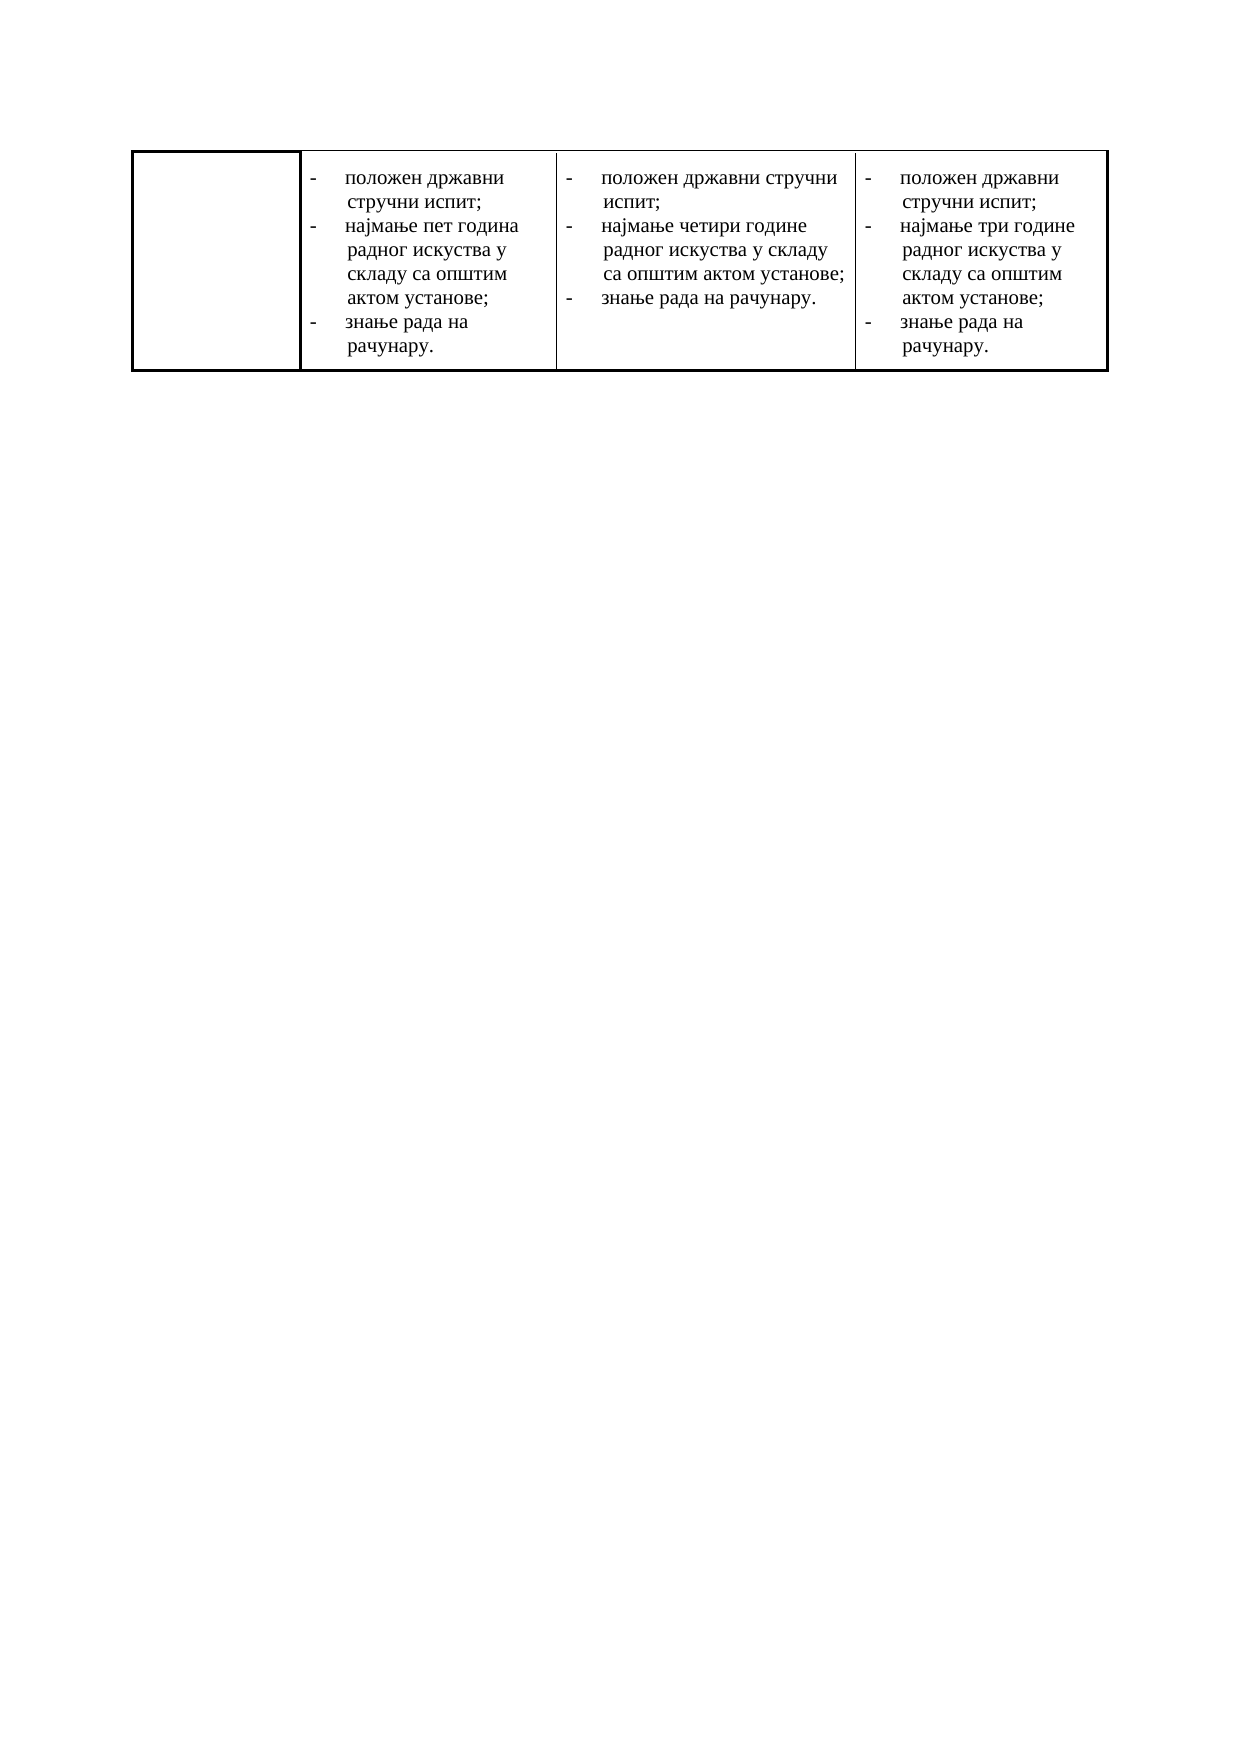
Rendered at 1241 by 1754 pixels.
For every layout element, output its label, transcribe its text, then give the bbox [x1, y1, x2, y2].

table_cell положен државни стручни испит; најмање четири године радног искуства у складу са општим актом установе; знање рада на рачунару. [557, 151, 856, 369]
table_cell положен државни стручни испит; најмање три године радног искуства у складу са општим актом установе; знање рада на рачунару. [856, 151, 1106, 369]
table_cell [134, 153, 299, 369]
table_cell положен државни стручни испит; најмање пет година радног искуства у складу са општим актом установе; знање рада на рачунару. [302, 151, 557, 369]
